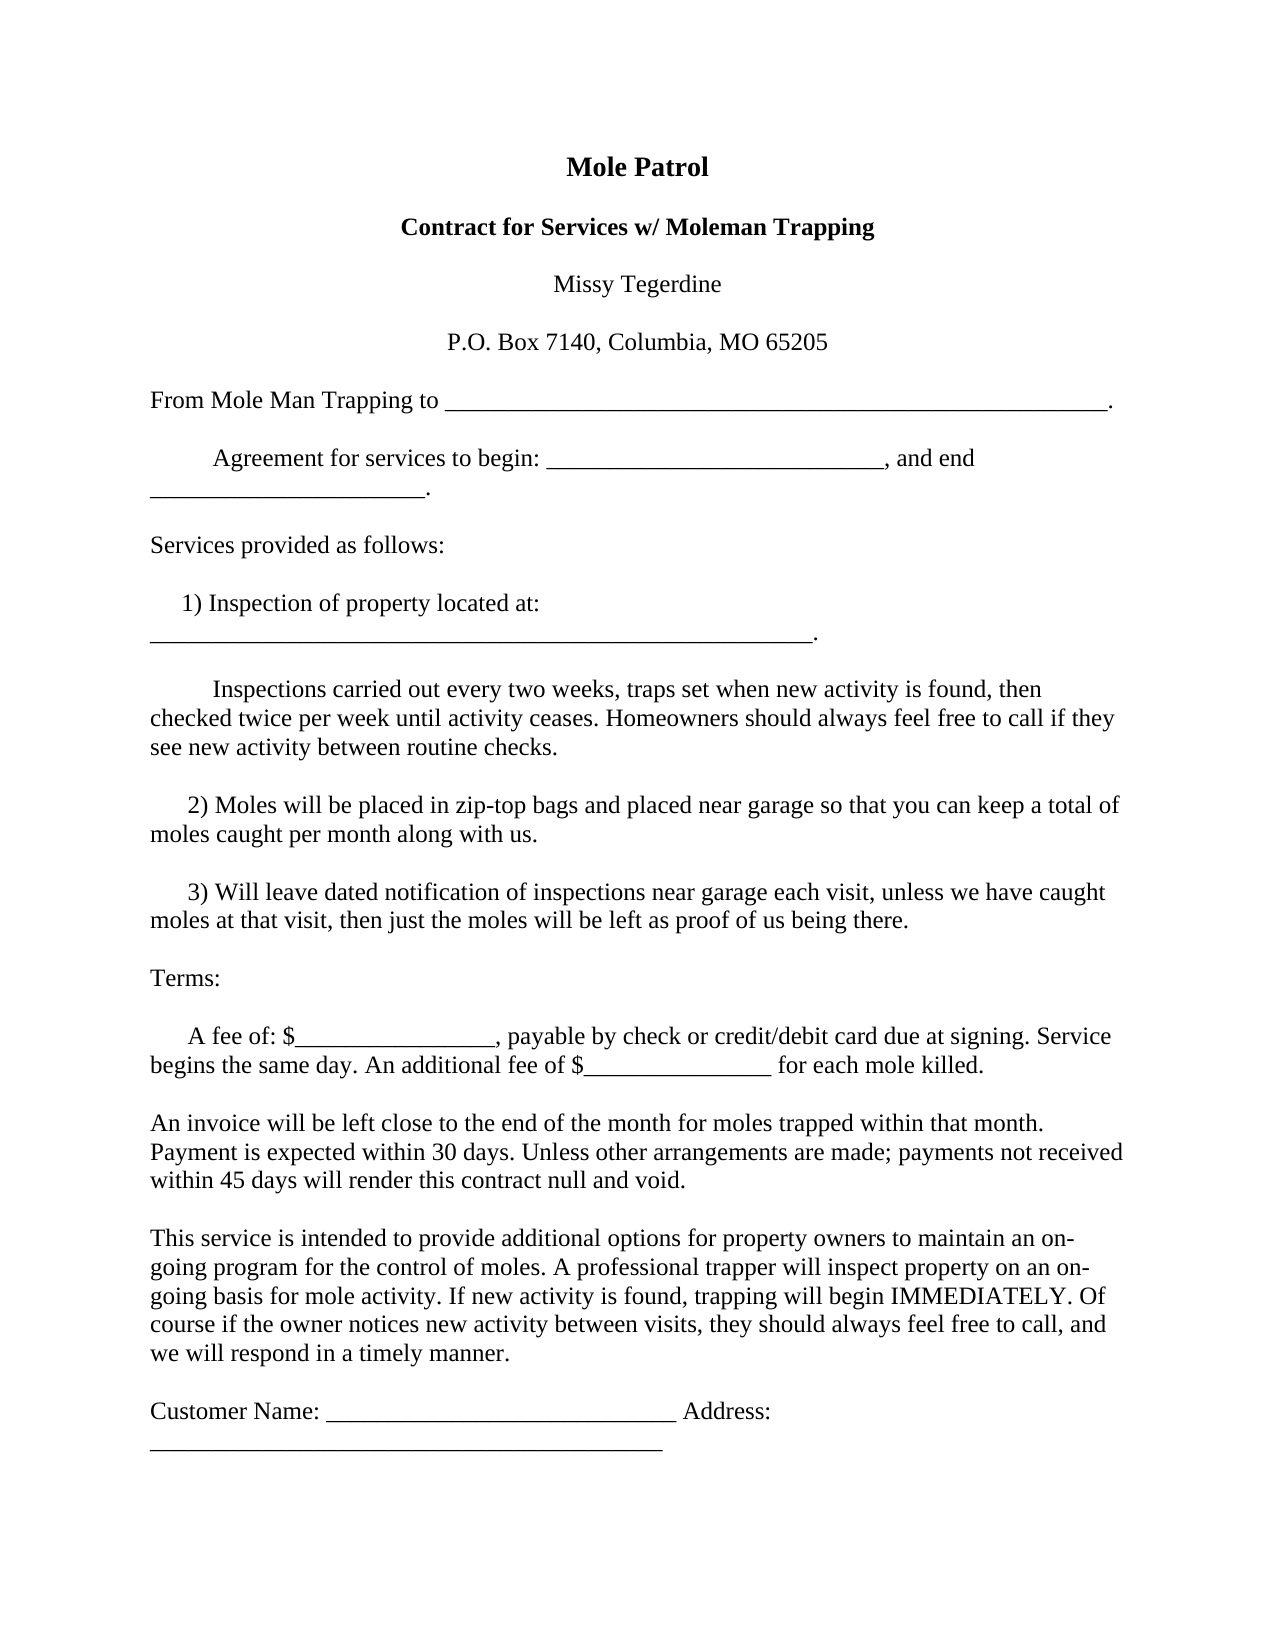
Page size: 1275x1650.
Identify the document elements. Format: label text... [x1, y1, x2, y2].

text 1) Inspection of property located at: _____________________________________________________. [150, 588, 1125, 645]
text Inspections carried out every two weeks, traps set when new activity is found, then checked twice per week until activity ceases. Homeowners should always feel free to call if they see new activity between routine checks. [150, 674, 1125, 761]
text Mole Patrol [150, 150, 1125, 182]
text 2) Moles will be placed in zip-top bags and placed near garage so that you can keep a total of moles caught per month along with us. [150, 790, 1125, 847]
text This service is intended to provide additional options for property owners to maintain an on-going program for the control of moles. A professional trapper will inspect property on an on-going basis for mole activity. If new activity is found, trapping will begin IMMEDIATELY. Of course if the owner notices new activity between visits, they should always feel free to call, and we will respond in a timely manner. [150, 1223, 1125, 1367]
text Agreement for services to begin: ___________________________, and end ______________________. [150, 443, 1125, 501]
text P.O. Box 7140, Columbia, MO 65205 [150, 327, 1125, 356]
text Missy Tegerdine [150, 269, 1125, 298]
text Contract for Services w/ Moleman Trapping [150, 212, 1125, 240]
text 3) Will leave dated notification of inspections near garage each visit, unless we have caught moles at that visit, then just the moles will be left as proof of us being there. [150, 877, 1125, 934]
text Terms: [150, 963, 1125, 992]
text Customer Name: ____________________________ Address: _________________________________________ [150, 1396, 1125, 1454]
text A fee of: $________________, payable by check or credit/debit card due at signing. Service begins the same day. An additional fee of $_______________ for each mole killed. [150, 1021, 1125, 1079]
text Services provided as follows: [150, 530, 1125, 559]
text An invoice will be left close to the end of the month for moles trapped within that month. Payment is expected within 30 days. Unless other arrangements are made; payments not received within 45 days will render this contract null and void. [150, 1108, 1125, 1194]
text From Mole Man Trapping to _____________________________________________________. [150, 385, 1125, 414]
